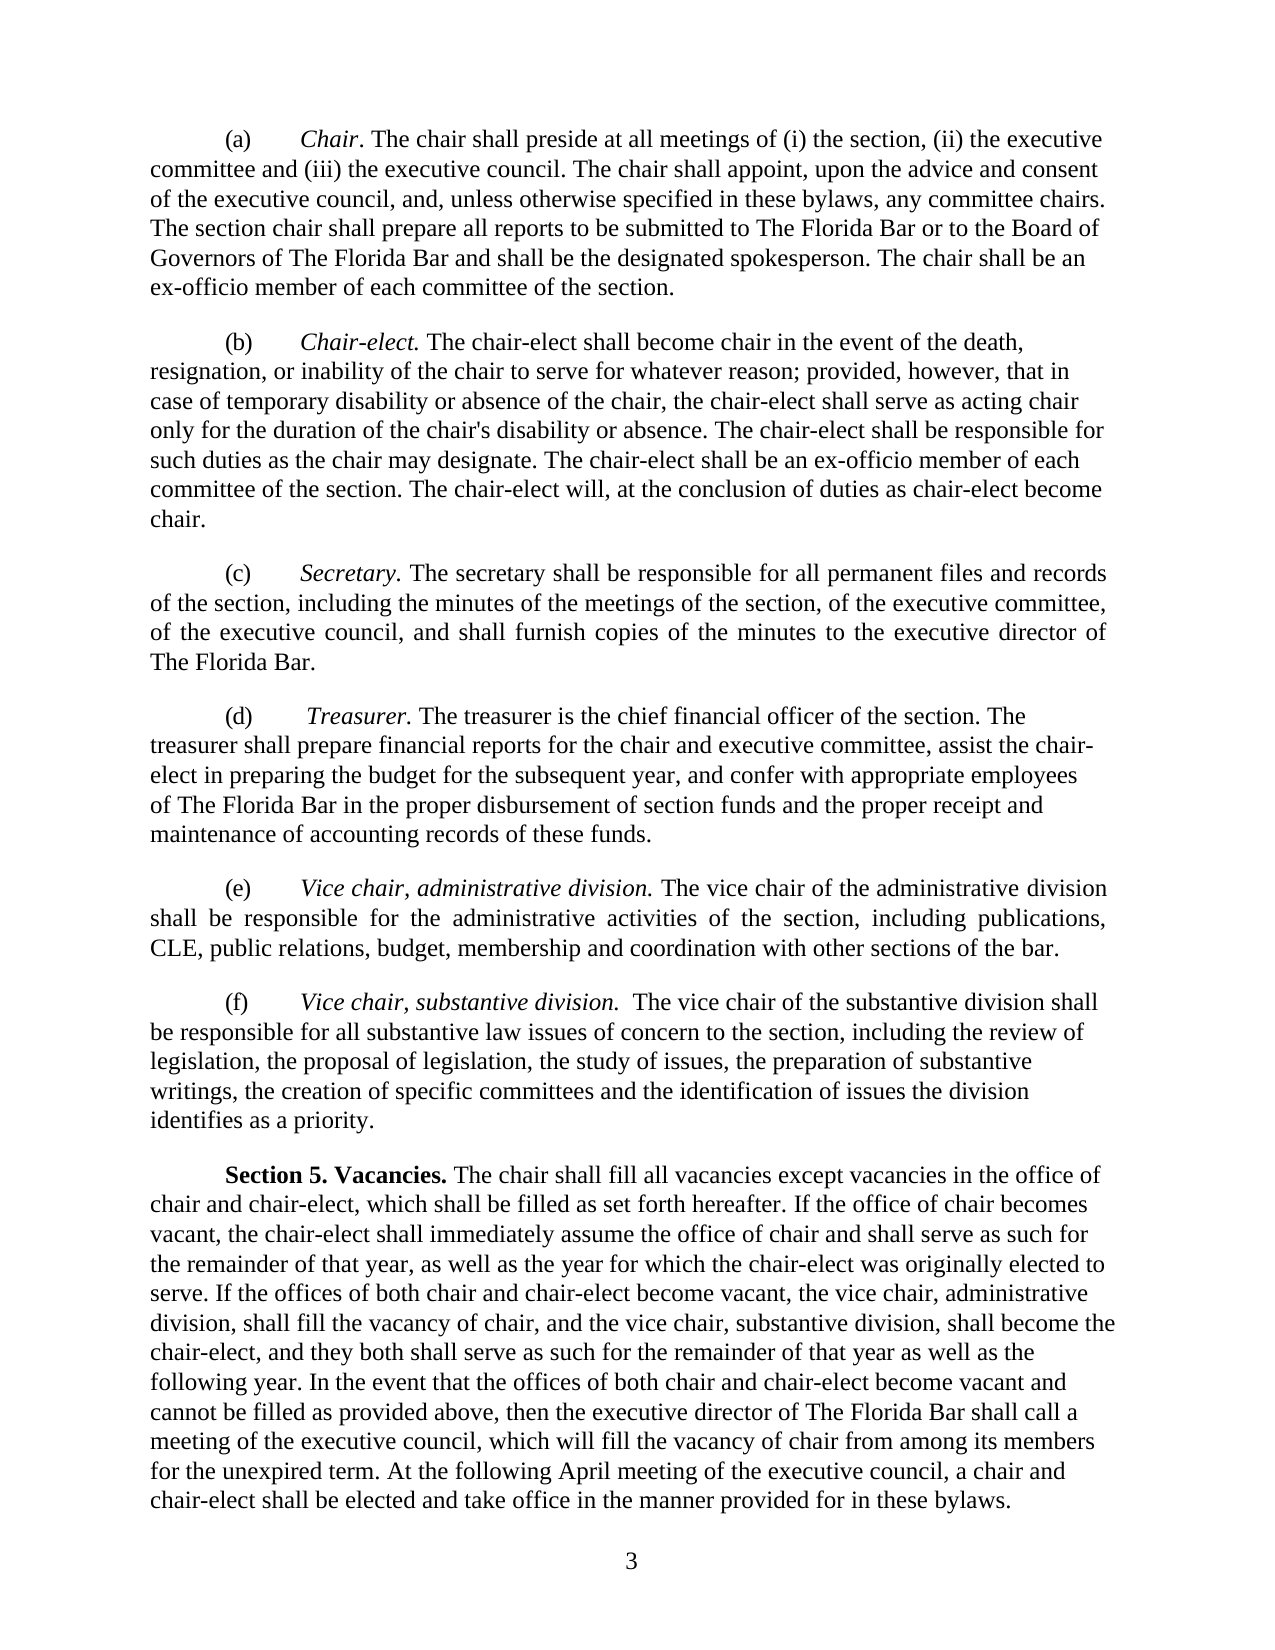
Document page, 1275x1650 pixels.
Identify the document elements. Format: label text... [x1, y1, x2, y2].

text Section 5. Vacancies. The chair shall fill all vacancies except vacancies in the office of chair and chair-elect, which shall be filled as set forth hereafter. If the office of chair becomes vacant, the chair-elect shall immediately assume the office of chair and shall serve as such for the remainder of that year, as well as the year for which the chair-elect was originally elected to serve. If the offices of both chair and chair-elect become vacant, the vice chair, administrative division, shall fill the vacancy of chair, and the vice chair, substantive division, shall become the chair-elect, and they both shall serve as such for the remainder of that year as well as the following year. In the event that the offices of both chair and chair-elect become vacant and cannot be filled as provided above, then the executive director of The Florida Bar shall call a meeting of the executive council, which will fill the vacancy of chair from among its members for the unexpired term. At the following April meeting of the executive council, a chair and chair-elect shall be elected and take office in the manner provided for in these bylaws. [150, 1160, 1123, 1514]
list Chair. The chair shall preside at all meetings of (i) the section, (ii) the executive committee and (iii) the executive council. The chair shall appoint, upon the advice and consent of the executive council, and, unless otherwise specified in these bylaws, any committee chairs. The section chair shall prepare all reports to be submitted to The Florida Bar or to the Board of Governors of The Florida Bar and shall be the designated spokesperson. The chair shall be an ex-officio member of each committee of the section. [150, 124, 1108, 301]
list Secretary. The secretary shall be responsible for all permanent files and records of the section, including the minutes of the meetings of the section, of the executive committee, of the executive council, and shall furnish copies of the minutes to the executive director of The Florida Bar. [150, 558, 1108, 676]
list Vice chair, administrative division. The vice chair of the administrative division shall be responsible for the administrative activities of the section, including publications, CLE, public relations, budget, membership and coordination with other sections of the bar. [150, 873, 1107, 961]
list Treasurer. The treasurer is the chief financial officer of the section. The treasurer shall prepare financial reports for the chair and executive committee, assist the chair- elect in preparing the budget for the subsequent year, and confer with appropriate employees of The Florida Bar in the proper disbursement of section funds and the proper receipt and maintenance of accounting records of these funds. [150, 701, 1101, 848]
list Chair-elect. The chair-elect shall become chair in the event of the death, resignation, or inability of the chair to serve for whatever reason; provided, however, that in case of temporary disability or absence of the chair, the chair-elect shall serve as acting chair only for the duration of the chair's disability or absence. The chair-elect shall be responsible for such duties as the chair may designate. The chair-elect shall be an ex-officio member of each committee of the section. The chair-elect will, at the conclusion of duties as chair-elect become chair. [150, 327, 1116, 533]
list Vice chair, substantive division. The vice chair of the substantive division shall be responsible for all substantive law issues of concern to the section, including the review of legislation, the proposal of legislation, the study of issues, the preparation of substantive writings, the creation of specific committees and the identification of issues the division identifies as a priority. [150, 987, 1125, 1134]
